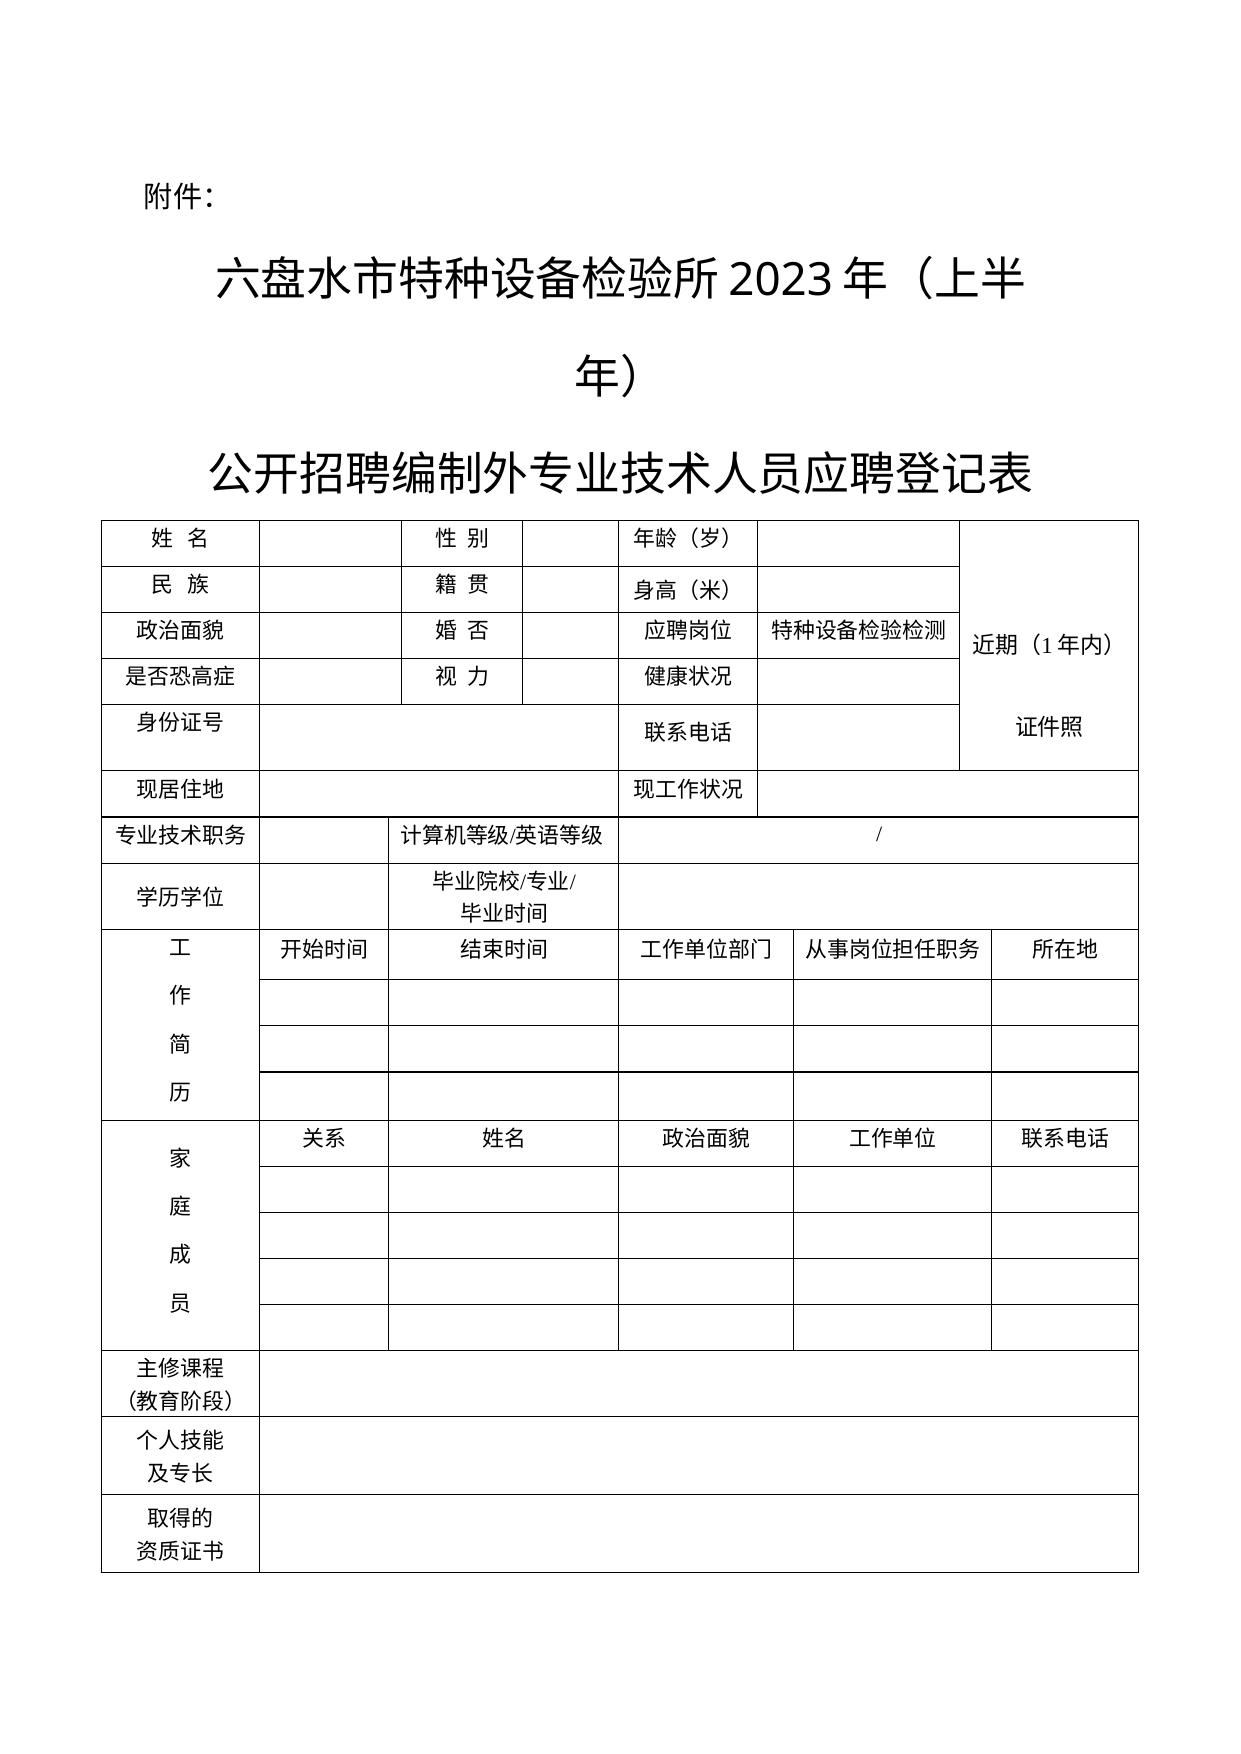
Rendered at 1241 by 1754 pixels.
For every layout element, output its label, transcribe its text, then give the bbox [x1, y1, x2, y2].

table_cell 工 作 简 历 [102, 930, 259, 1119]
text 附件： [144, 162, 1053, 227]
table_cell [260, 818, 388, 862]
table_cell [758, 659, 959, 704]
table_cell [619, 1073, 793, 1119]
table_cell 毕业院校/专业/ 毕业时间 [389, 864, 618, 928]
table_header [523, 521, 618, 566]
table_cell [794, 1213, 991, 1258]
table_cell [992, 1259, 1138, 1304]
table_cell [794, 1167, 991, 1212]
table_cell [260, 771, 618, 816]
table_cell 现工作状况 [619, 771, 757, 816]
table_cell 特种设备检验检测 [758, 613, 959, 658]
table_cell [523, 659, 618, 704]
table_cell [794, 980, 991, 1025]
table_cell [260, 1417, 1138, 1494]
table_cell 取得的 资质证书 [102, 1495, 259, 1572]
table_cell [758, 567, 959, 612]
table_header 近期（1年内） 证件照 [960, 521, 1138, 770]
table_cell 视 力 [402, 659, 522, 704]
table_cell [260, 613, 401, 658]
table_cell [260, 1305, 388, 1350]
table_cell [389, 980, 618, 1025]
table_cell [794, 1026, 991, 1071]
table_cell 关系 [260, 1121, 388, 1166]
table_cell [619, 864, 1138, 928]
table_cell [260, 1259, 388, 1304]
table_cell 结束时间 [389, 930, 618, 979]
table_cell [619, 1305, 793, 1350]
table_cell 所在地 [992, 930, 1138, 979]
table_cell [619, 1026, 793, 1071]
table_cell [260, 1213, 388, 1258]
table_cell [523, 567, 618, 612]
table_header [758, 521, 959, 566]
table_cell [389, 1305, 618, 1350]
table_cell [758, 705, 959, 770]
table_header [260, 521, 401, 566]
table_header 姓 名 [102, 521, 259, 566]
table_cell 个人技能 及专长 [102, 1417, 259, 1494]
table_header 年龄（岁） [619, 521, 757, 566]
table_cell [523, 613, 618, 658]
table_cell 现居住地 [102, 771, 259, 816]
table_cell [260, 1073, 388, 1119]
table_cell 工作单位部门 [619, 930, 793, 979]
table_cell [619, 1213, 793, 1258]
table_cell [260, 659, 401, 704]
table_cell [992, 1213, 1138, 1258]
table_cell 主修课程 （教育阶段） [102, 1351, 259, 1416]
table_cell 身高（米） [619, 567, 757, 612]
table_cell 民 族 [102, 567, 259, 612]
table_cell [389, 1073, 618, 1119]
table_cell [260, 1026, 388, 1071]
table_cell 是否恐高症 [102, 659, 259, 704]
table_cell [794, 1259, 991, 1304]
table_cell [619, 1167, 793, 1212]
table_cell 姓名 [389, 1121, 618, 1166]
table_cell [619, 1259, 793, 1304]
table_cell 婚 否 [402, 613, 522, 658]
table_cell 政治面貌 [619, 1121, 793, 1166]
table_cell 籍 贯 [402, 567, 522, 612]
table_cell 政治面貌 [102, 613, 259, 658]
table_cell [992, 1167, 1138, 1212]
table_cell 家 庭 成 员 [102, 1121, 259, 1350]
table_cell 联系电话 [992, 1121, 1138, 1166]
table_cell 学历学位 [102, 864, 259, 928]
table_cell [389, 1167, 618, 1212]
table_cell [992, 1026, 1138, 1071]
table_cell 身份证号 [102, 705, 259, 770]
table_cell [260, 567, 401, 612]
table_cell [992, 980, 1138, 1025]
table_cell [260, 980, 388, 1025]
text 六盘水市特种设备检验所2023年（上半年） [187, 227, 1053, 422]
table_cell [758, 771, 1138, 816]
table_cell 工作单位 [794, 1121, 991, 1166]
table_cell 应聘岗位 [619, 613, 757, 658]
table_cell [992, 1073, 1138, 1119]
table_cell [260, 1495, 1138, 1572]
table_cell [389, 1259, 618, 1304]
table_cell [260, 864, 388, 928]
table_cell [794, 1305, 991, 1350]
table_cell [389, 1026, 618, 1071]
table_cell 计算机等级/英语等级 [389, 818, 618, 862]
table_cell [992, 1305, 1138, 1350]
table_cell [619, 980, 793, 1025]
table_cell 从事岗位担任职务 [794, 930, 991, 979]
table_cell [389, 1213, 618, 1258]
table_cell [260, 1351, 1138, 1416]
table_cell [260, 1167, 388, 1212]
text 公开招聘编制外专业技术人员应聘登记表 [187, 422, 1053, 519]
table_cell [260, 705, 618, 770]
table_cell 开始时间 [260, 930, 388, 979]
table_cell 健康状况 [619, 659, 757, 704]
table_cell 专业技术职务 [102, 818, 259, 862]
table_cell 联系电话 [619, 705, 757, 770]
table_cell / [619, 818, 1138, 862]
table_header 性 别 [402, 521, 522, 566]
table_cell [794, 1073, 991, 1119]
